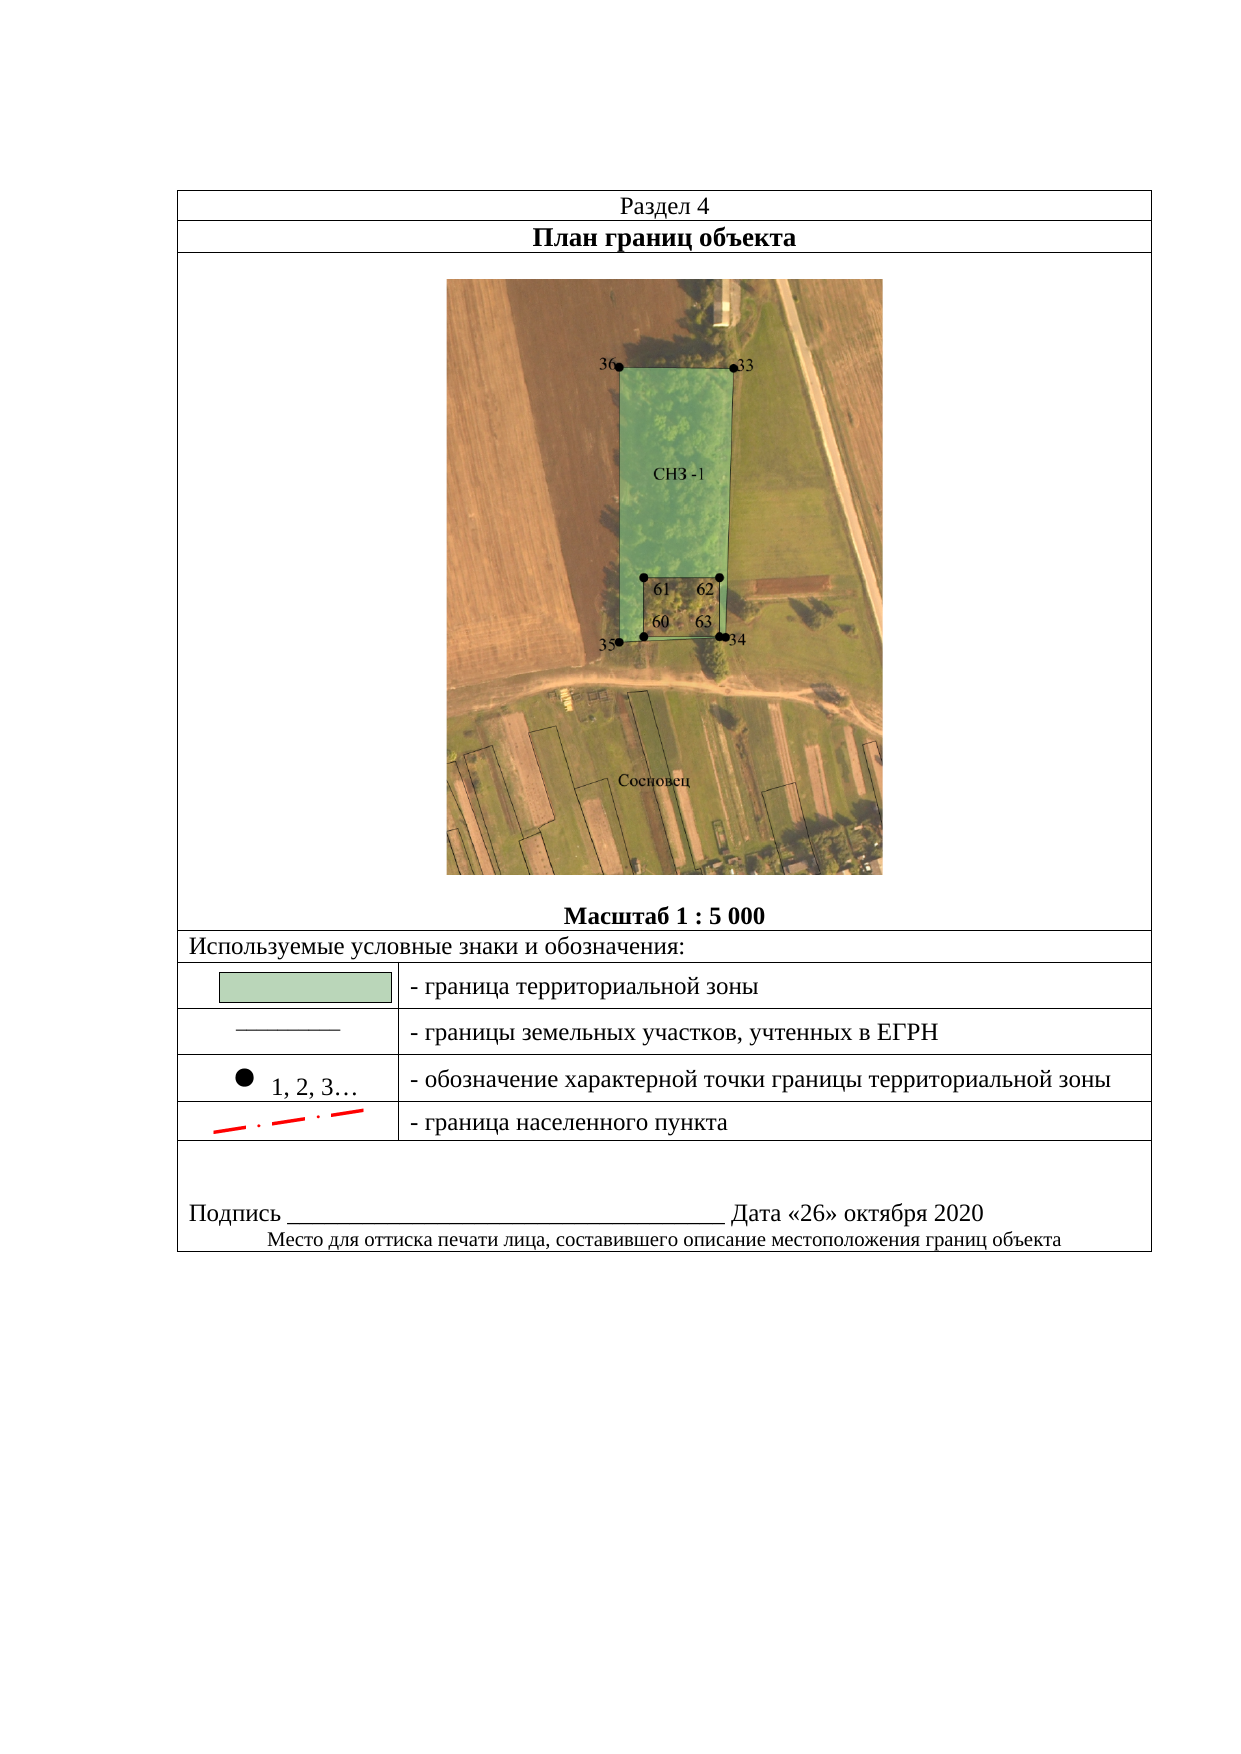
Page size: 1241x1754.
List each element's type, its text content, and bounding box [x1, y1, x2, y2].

table_header Раздел 4 [178, 191, 1151, 220]
table_cell План границ объекта [178, 221, 1151, 252]
picture [446, 279, 883, 875]
table_cell 1, 2, 3… [178, 1055, 398, 1101]
picture [204, 1102, 372, 1140]
table_cell - границы земельных участков, учтенных в ЕГРН [399, 1009, 1151, 1054]
picture [217, 1055, 271, 1095]
table_cell [178, 1102, 204, 1140]
table_cell - обозначение характерной точки границы территориальной зоны [399, 1055, 1151, 1101]
table_cell - граница населенного пункта [399, 1102, 1151, 1140]
table_cell - граница территориальной зоны [399, 963, 1151, 1008]
table_cell Используемые условные знаки и обозначения: [178, 931, 1151, 962]
table_cell [178, 963, 398, 1008]
table_cell Подпись ___________________________________ Дата «26» октября 2020 Место для оттиска печати лица, составившего описание местоположения границ объекта [178, 1141, 1151, 1251]
table_cell __________ [178, 1009, 398, 1054]
table_cell [372, 1102, 398, 1140]
table_cell Масштаб 1 : 5 000 [178, 253, 1151, 930]
